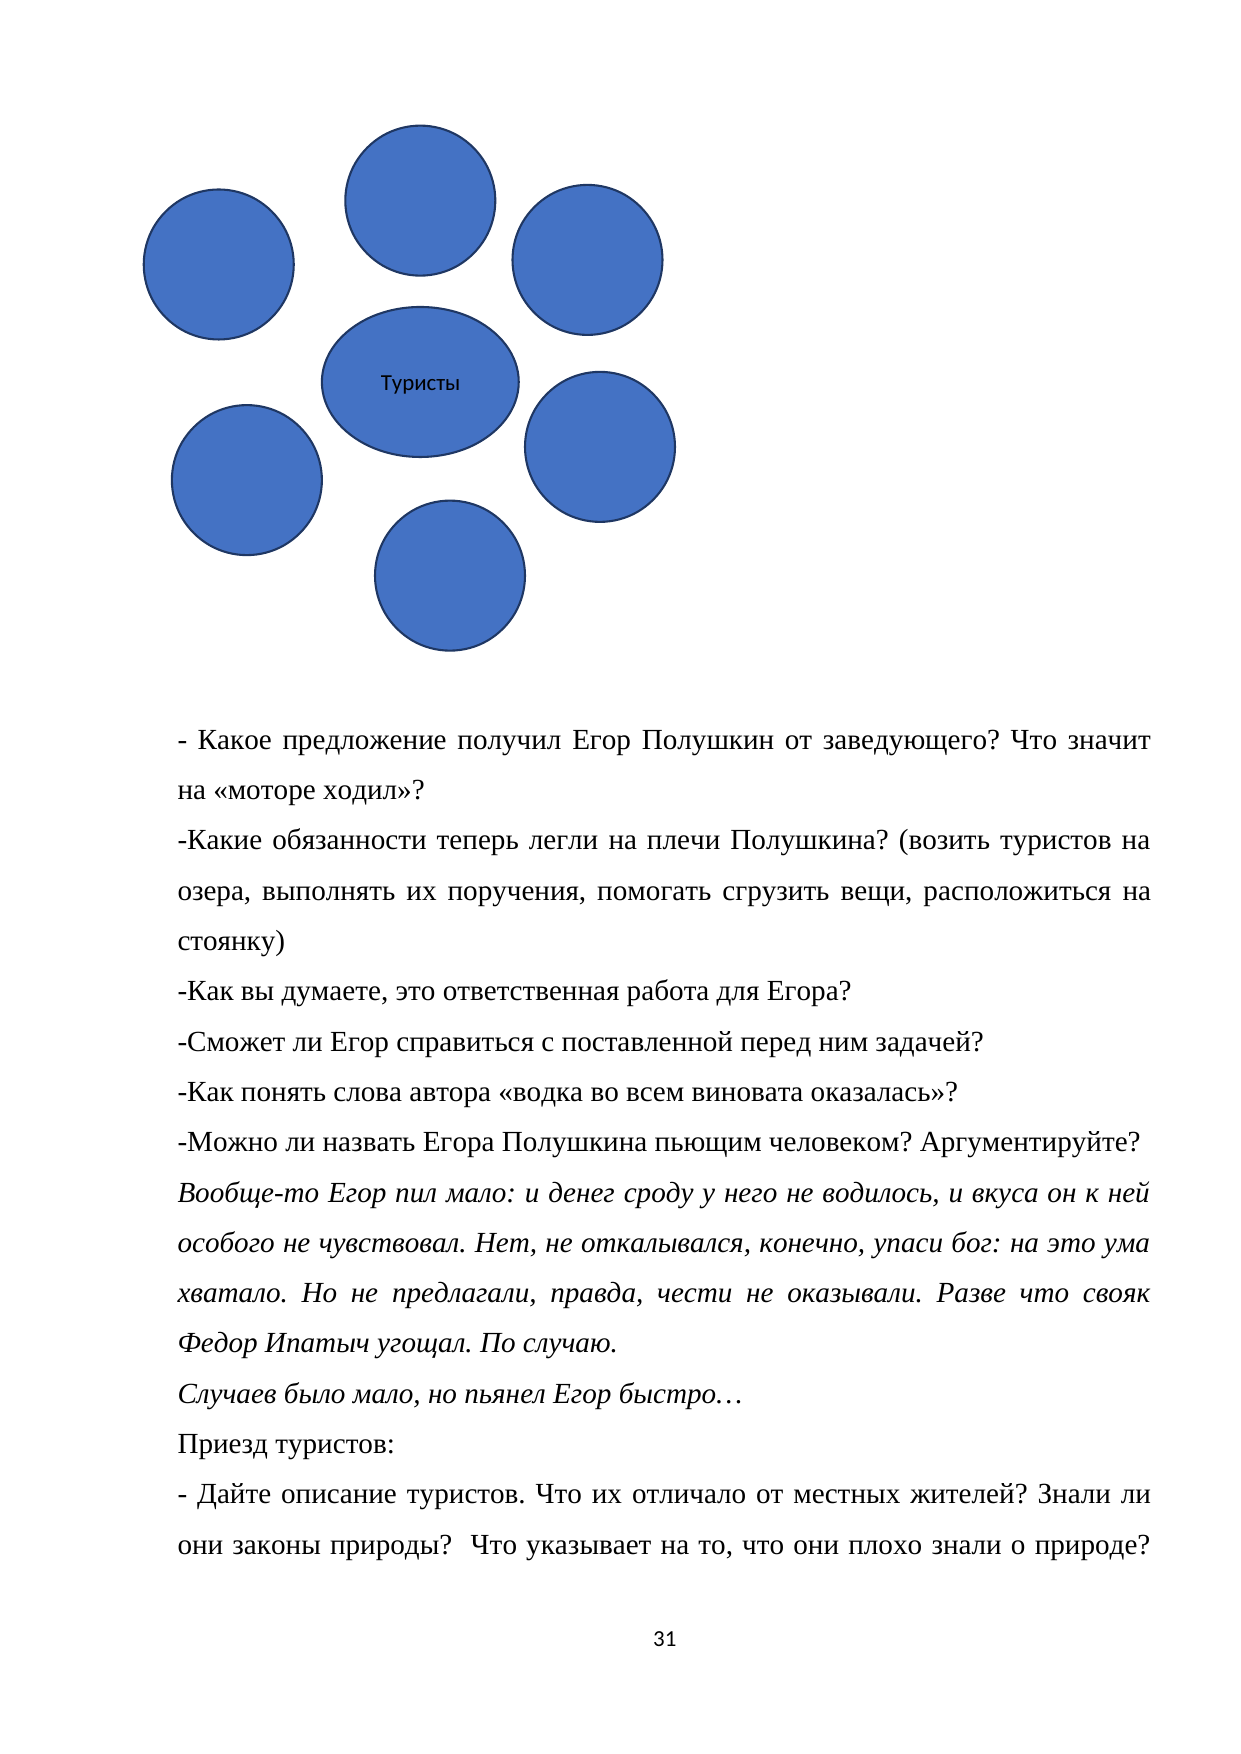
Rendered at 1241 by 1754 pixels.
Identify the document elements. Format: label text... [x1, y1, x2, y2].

text -Можно ли назвать Егора Полушкина пьющим человеком? Аргументируйте? [177, 1124, 1152, 1158]
text -Сможет ли Егор справиться с поставленной перед ним задачей? [177, 1024, 1152, 1057]
text -Как понять слова автора «водка во всем виновата оказалась»? [177, 1074, 1152, 1108]
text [177, 1477, 1152, 1560]
text Приезд туристов: [177, 1426, 1152, 1460]
text -Как вы думаете, это ответственная работа для Егора? [177, 973, 1152, 1007]
text -Какие обязанности теперь легли на плечи Полушкина? (возить туристов на озера, выполнять их поручения, помогать сгрузить вещи, расположиться на стоянку) [177, 822, 1152, 957]
text Вообще-то Егор пил мало: и денег сроду у него не водилось, и вкуса он к ней особого не чувствовал. Нет, не откалывался, конечно, упаси бог: на это ума хватало. Но не предлагали, правда, чести не оказывали. Разве что свояк Федор Ипатыч угощал. По случаю. [177, 1175, 1152, 1359]
text - Какое предложение получил Егор Полушкин от заведующего? Что значит на «моторе ходил»? [177, 722, 1152, 806]
text Случаев было мало, но пьянел Егор быстро… [177, 1376, 1152, 1409]
